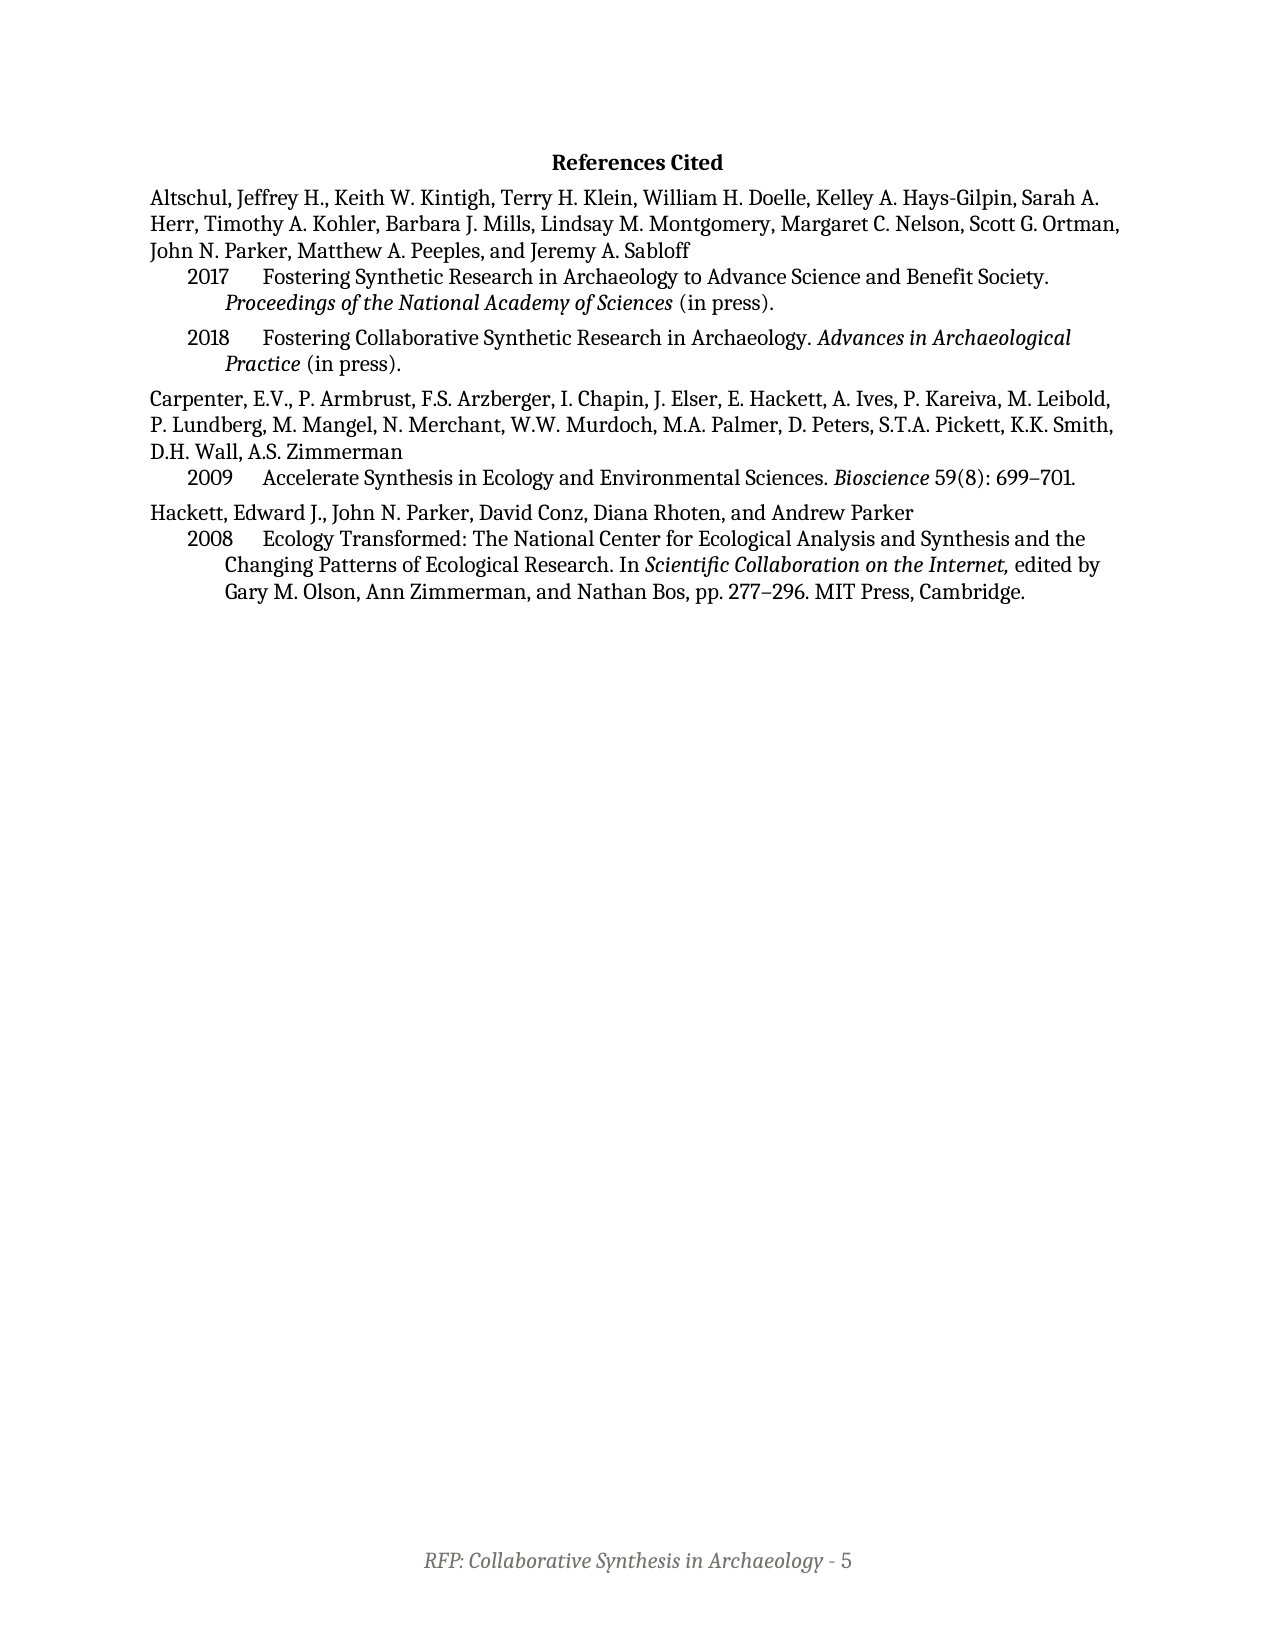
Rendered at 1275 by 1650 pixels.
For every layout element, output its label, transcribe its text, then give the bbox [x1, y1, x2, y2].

text 2009 Accelerate Synthesis in Ecology and Environmental Sciences. Bioscience 59(8): 699–701. [187, 465, 1125, 491]
subtitle References Cited [150, 150, 1125, 176]
text Hackett, Edward J., John N. Parker, David Conz, Diana Rhoten, and Andrew Parker [150, 499, 1125, 526]
text 2018 Fostering Collaborative Synthetic Research in Archaeology. Advances in Archaeological Practice (in press). [187, 325, 1125, 377]
text Carpenter, E.V., P. Armbrust, F.S. Arzberger, I. Chapin, J. Elser, E. Hackett, A. Ives, P. Kareiva, M. Leibold, P. Lundberg, M. Mangel, N. Merchant, W.W. Murdoch, M.A. Palmer, D. Peters, S.T.A. Pickett, K.K. Smith, D.H. Wall, A.S. Zimmerman [150, 386, 1125, 465]
text 2017 Fostering Synthetic Research in Archaeology to Advance Science and Benefit Society. Proceedings of the National Academy of Sciences (in press). [187, 264, 1125, 316]
text 2008 Ecology Transformed: The National Center for Ecological Analysis and Synthesis and the Changing Patterns of Ecological Research. In Scientific Collaboration on the Internet, edited by Gary M. Olson, Ann Zimmerman, and Nathan Bos, pp. 277–296. MIT Press, Cambridge. [187, 526, 1125, 605]
text Altschul, Jeffrey H., Keith W. Kintigh, Terry H. Klein, William H. Doelle, Kelley A. Hays-Gilpin, Sarah A. Herr, Timothy A. Kohler, Barbara J. Mills, Lindsay M. Montgomery, Margaret C. Nelson, Scott G. Ortman, John N. Parker, Matthew A. Peeples, and Jeremy A. Sabloff [150, 185, 1125, 264]
